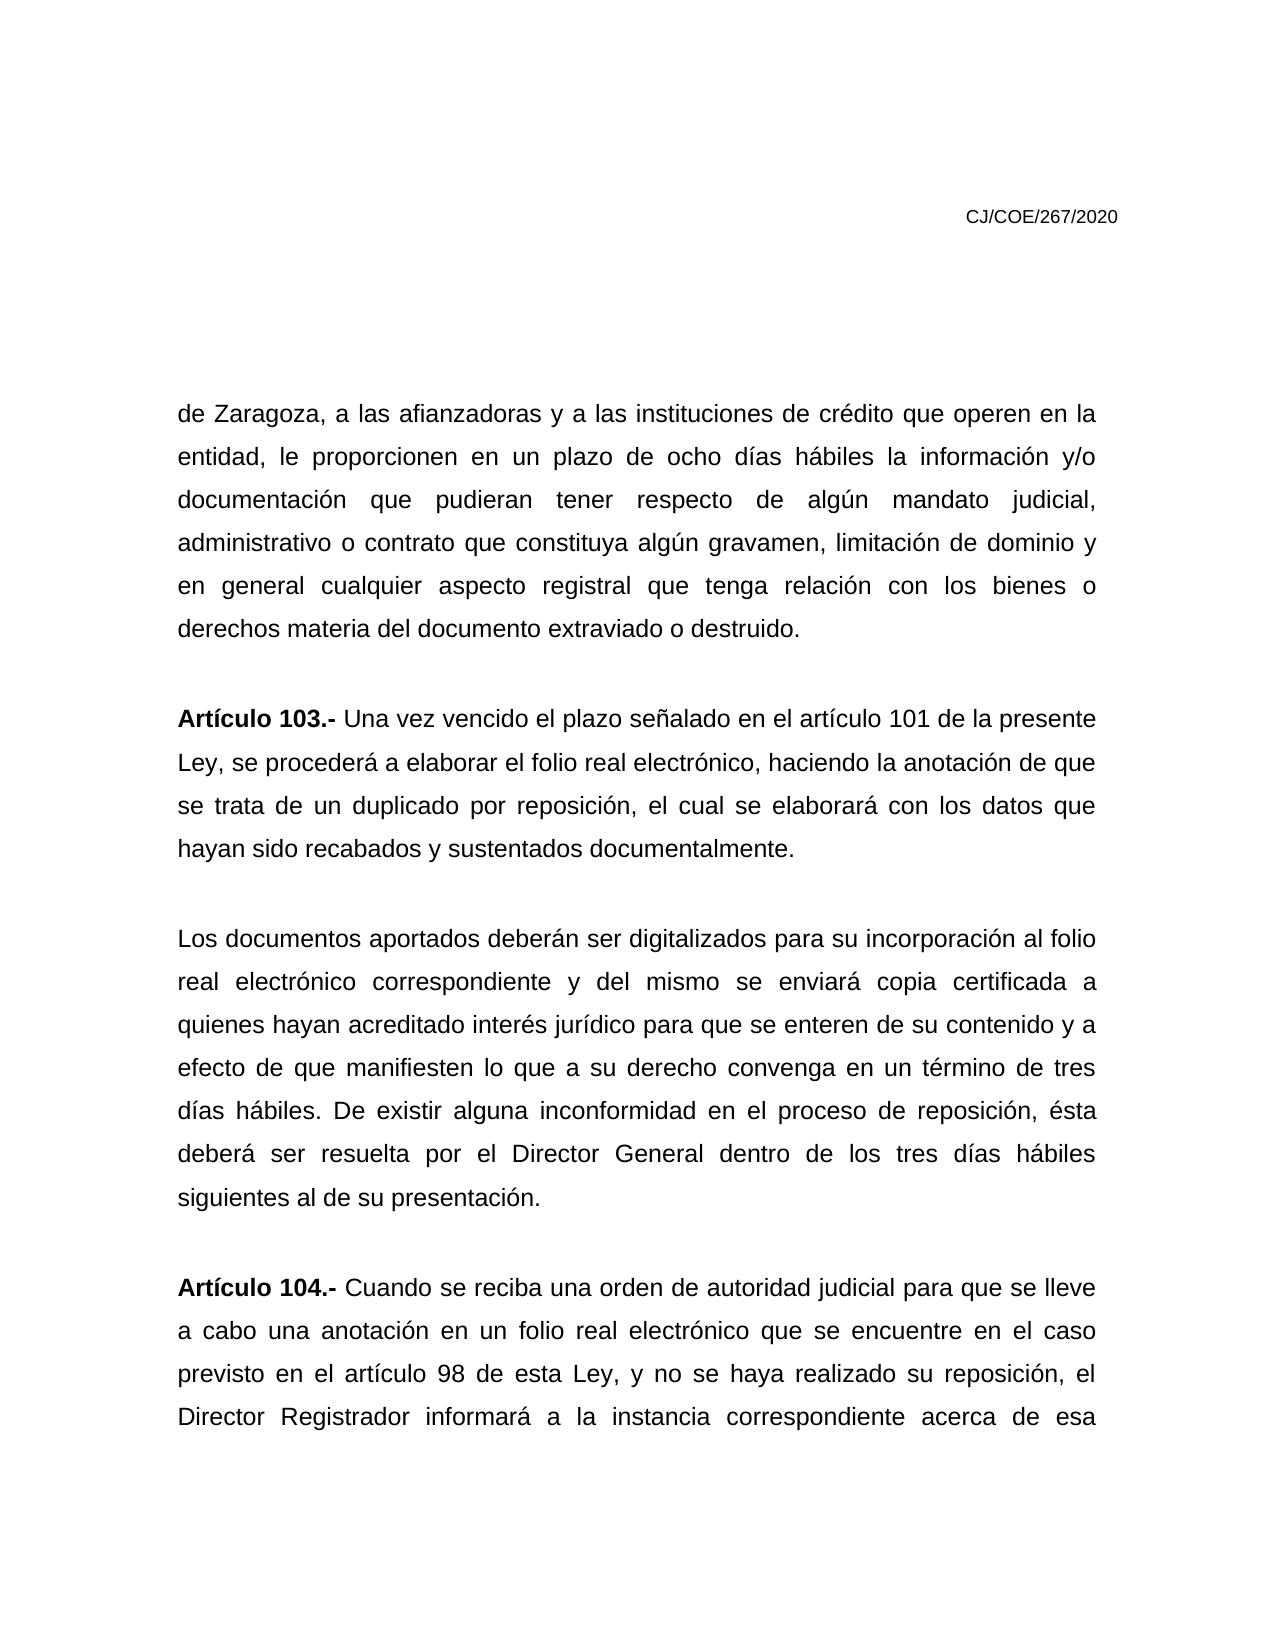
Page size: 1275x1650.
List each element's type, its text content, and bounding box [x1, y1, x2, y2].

text Los documentos aportados deberán ser digitalizados para su incorporación al folio real electrónico correspondiente y del mismo se enviará copia certificada a quienes hayan acreditado interés jurídico para que se enteren de su contenido y a efecto de que manifiesten lo que a su derecho convenga en un término de tres días hábiles. De existir alguna inconformidad en el proceso de reposición, ésta deberá ser resuelta por el Director General dentro de los tres días hábiles siguientes al de su presentación. [177, 924, 1098, 1211]
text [177, 399, 1098, 643]
text Artículo 103.- Una vez vencido el plazo señalado en el artículo 101 de la presente Ley, se procederá a elaborar el folio real electrónico, haciendo la anotación de que se trata de un duplicado por reposición, el cual se elaborará con los datos que hayan sido recabados y sustentados documentalmente. [177, 704, 1098, 862]
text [177, 1272, 1098, 1431]
